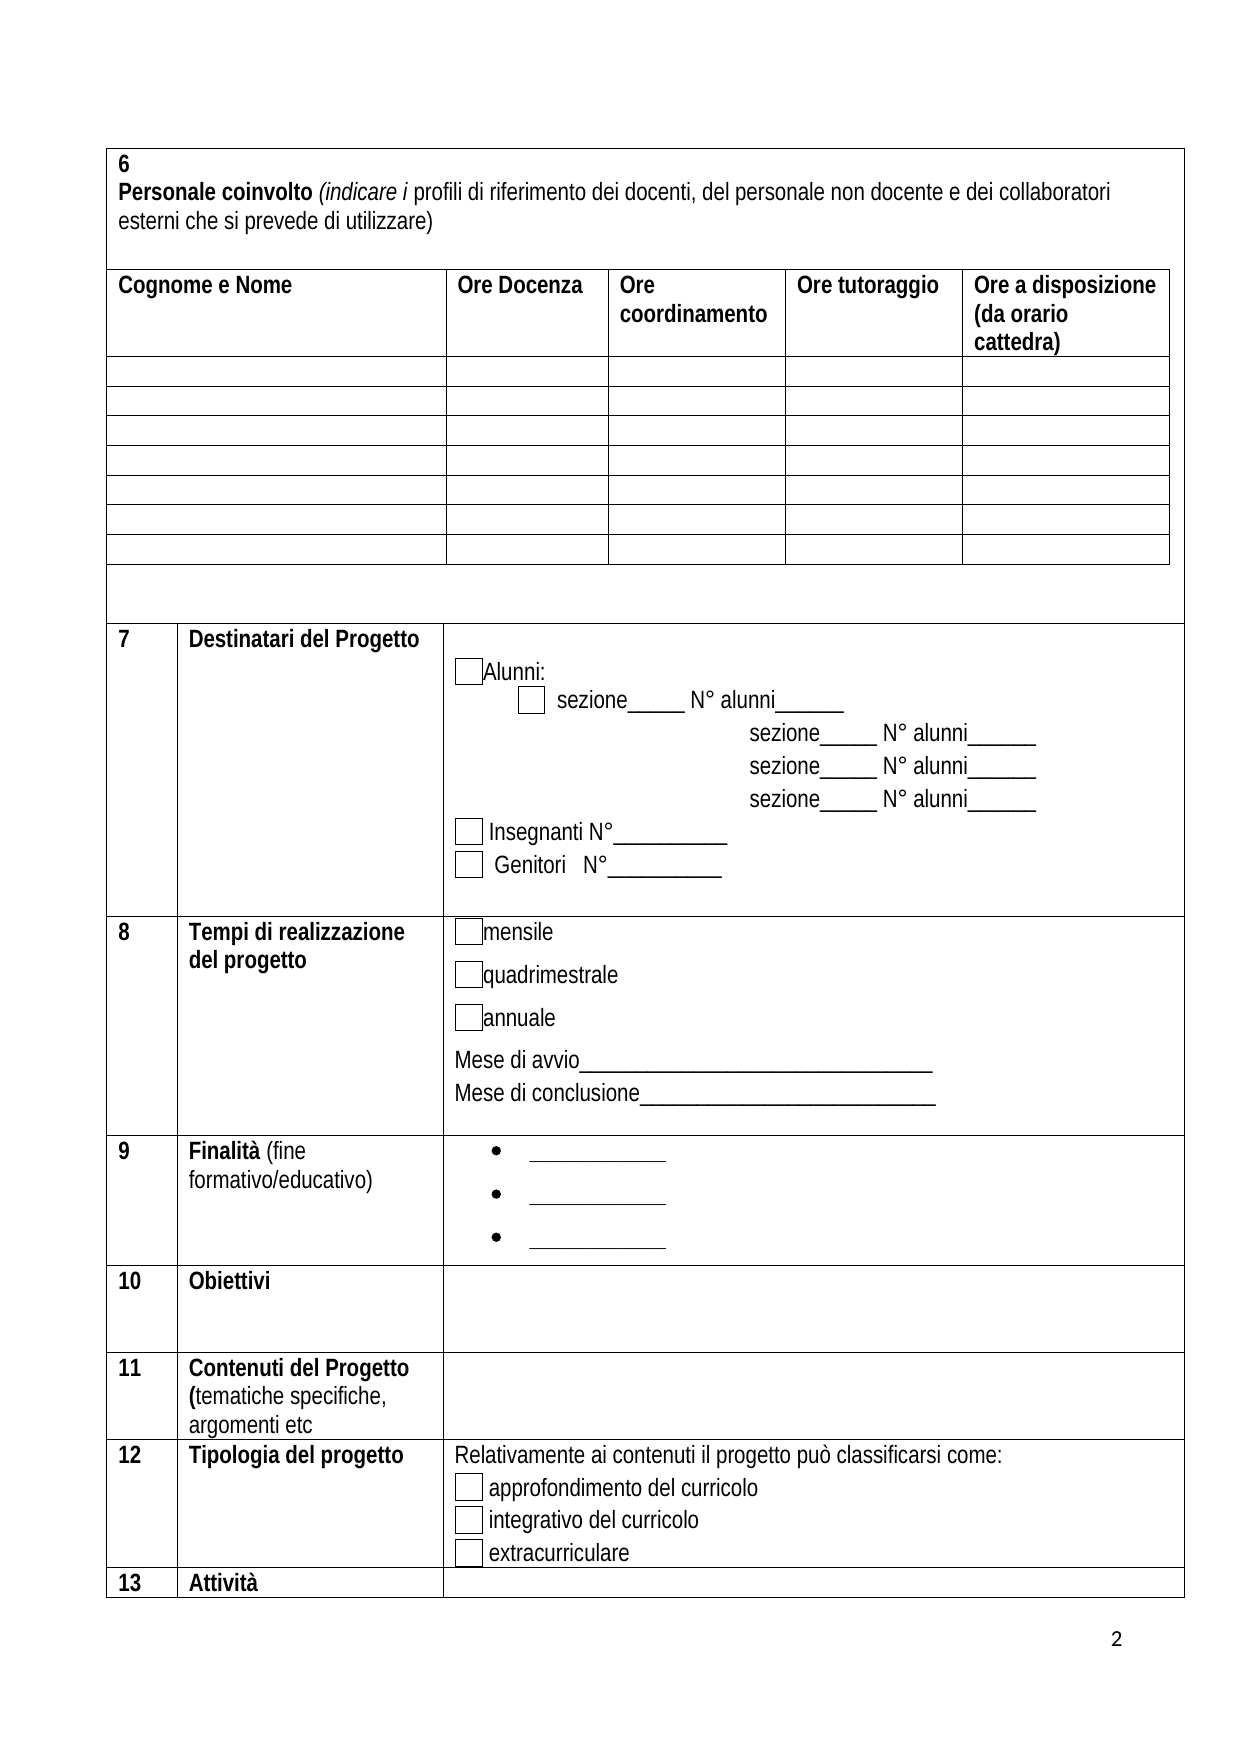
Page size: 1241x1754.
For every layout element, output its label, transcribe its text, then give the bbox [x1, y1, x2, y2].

table_cell 10 [107, 1266, 177, 1352]
table_cell 11 [107, 1353, 177, 1438]
table_cell Contenuti del Progetto (tematiche specifiche, argomenti etc [178, 1353, 443, 1438]
table_cell 9 [107, 1136, 177, 1264]
table_cell Relativamente ai contenuti il progetto può classificarsi come: approfondimento del curricolo integrativo del curricolo extracurriculare [444, 1440, 1184, 1567]
table_cell mensile quadrimestrale annuale Mese di avvio_______________________________ Mese di conclusione__________________________ [444, 917, 1184, 1135]
table_cell 7 [107, 624, 177, 916]
table_cell Attività [178, 1568, 443, 1597]
table_cell Finalità (fine formativo/educativo) [178, 1136, 443, 1264]
table_cell [444, 1353, 1184, 1438]
table_cell Tempi di realizzazione del progetto [178, 917, 443, 1135]
table_cell Alunni: sezione_____ N° alunni______ sezione_____ N° alunni______ sezione_____ N° alunni______ sezione_____ N° alunni______ Insegnanti N°__________ Genitori N°__________ [444, 624, 1184, 916]
table_cell 8 [107, 917, 177, 1135]
table_cell 13 [107, 1568, 177, 1597]
table_cell 6 Personale coinvolto (indicare i profili di riferimento dei docenti, del personale non docente e dei collaboratori esterni che si prevede di utilizzare) [107, 149, 1184, 623]
table_cell [444, 1266, 1184, 1352]
table_cell Obiettivi [178, 1266, 443, 1352]
table_cell Destinatari del Progetto [178, 624, 443, 916]
table_cell ____________ ____________ ____________ [444, 1136, 1184, 1264]
table_cell [444, 1568, 1184, 1597]
table_cell Tipologia del progetto [178, 1440, 443, 1567]
table_cell 12 [107, 1440, 177, 1567]
